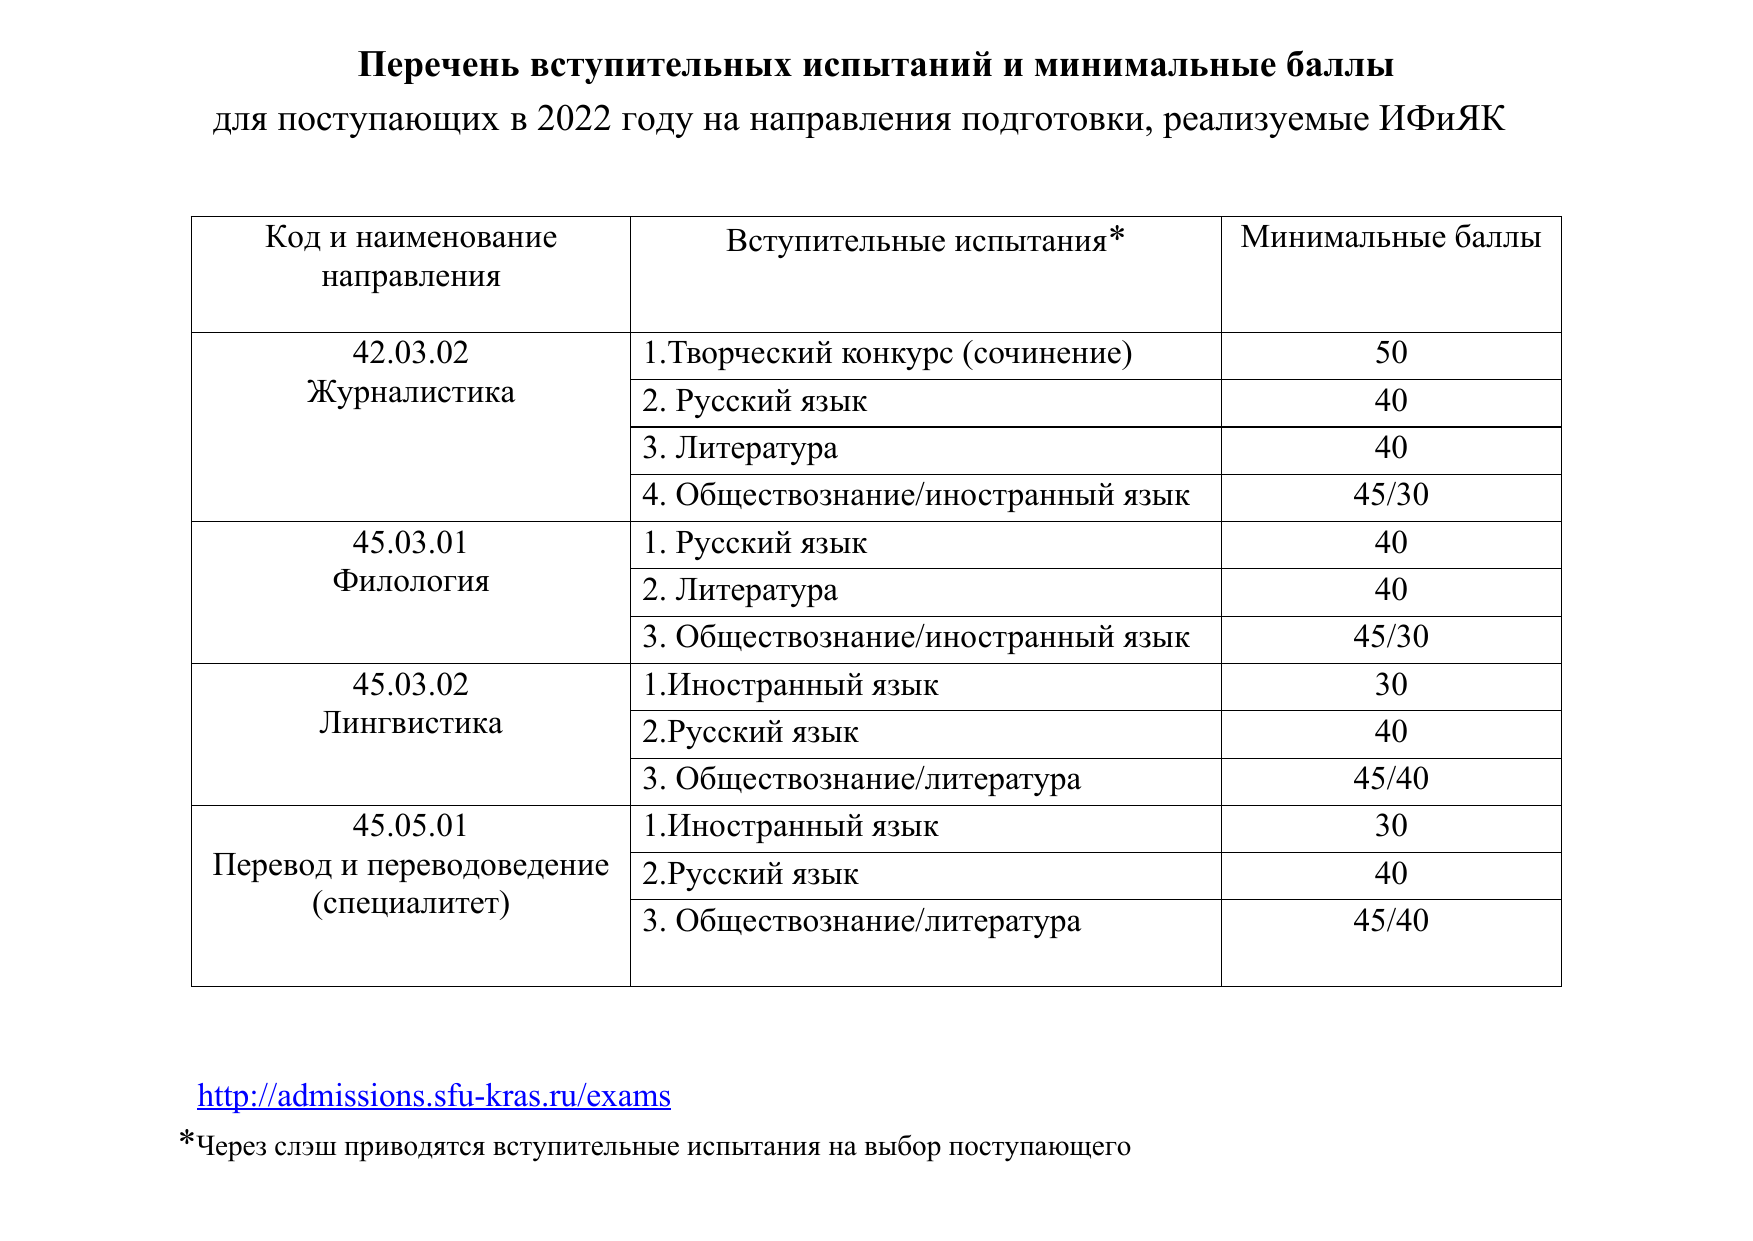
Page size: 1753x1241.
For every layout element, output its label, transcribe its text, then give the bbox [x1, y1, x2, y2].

table_cell 30 [1222, 664, 1561, 710]
table_header Вступительные испытания* [631, 217, 1221, 332]
table_cell 4. Обществознание/иностранный язык [631, 475, 1221, 521]
table_cell 45.03.02 Лингвистика [192, 664, 630, 805]
text Перечень вступительных испытаний и минимальные баллы [325, 50, 1427, 82]
table_cell 3. Обществознание/иностранный язык [631, 617, 1221, 663]
table_cell 3. Обществознание/литература [631, 900, 1221, 986]
table_cell 45/40 [1222, 900, 1561, 986]
table_cell 30 [1222, 806, 1561, 852]
table_cell 45.03.01 Филология [192, 522, 630, 663]
table_cell 45.05.01 Перевод и переводоведение (специалитет) [192, 806, 630, 986]
text http://admissions.sfu-kras.ru/exams [197, 1077, 696, 1114]
table_cell 1.Иностранный язык [631, 806, 1221, 852]
text для поступающих в 2022 году на направления подготовки, реализуемые ИФиЯК [213, 105, 1586, 137]
table_cell 2.Русский язык [631, 853, 1221, 899]
table_cell 2. Литература [631, 569, 1221, 616]
table_cell 2. Русский язык [631, 380, 1221, 426]
table_cell 40 [1222, 853, 1561, 899]
table_cell 45/30 [1222, 617, 1561, 663]
table_cell 40 [1222, 569, 1561, 616]
table_cell 1.Иностранный язык [631, 664, 1221, 710]
table_cell 40 [1222, 711, 1561, 757]
table_cell 50 [1222, 333, 1561, 379]
table_cell 40 [1222, 380, 1561, 426]
table_cell 3. Обществознание/литература [631, 759, 1221, 805]
table_header Минимальные баллы [1222, 217, 1561, 332]
table_cell 1. Русский язык [631, 522, 1221, 568]
table_header Код и наименование направления [192, 217, 630, 332]
table_cell 40 [1222, 428, 1561, 474]
table_cell 40 [1222, 522, 1561, 568]
text *Через слэш приводятся вступительные испытания на выбор поступающего [177, 1121, 1752, 1164]
table_cell 45/30 [1222, 475, 1561, 521]
table_cell 42.03.02 Журналистика [192, 333, 630, 521]
table_cell 45/40 [1222, 759, 1561, 805]
table_cell 3. Литература [631, 428, 1221, 474]
table_cell 2.Русский язык [631, 711, 1221, 757]
table_cell 1.Творческий конкурс (сочинение) [631, 333, 1221, 379]
